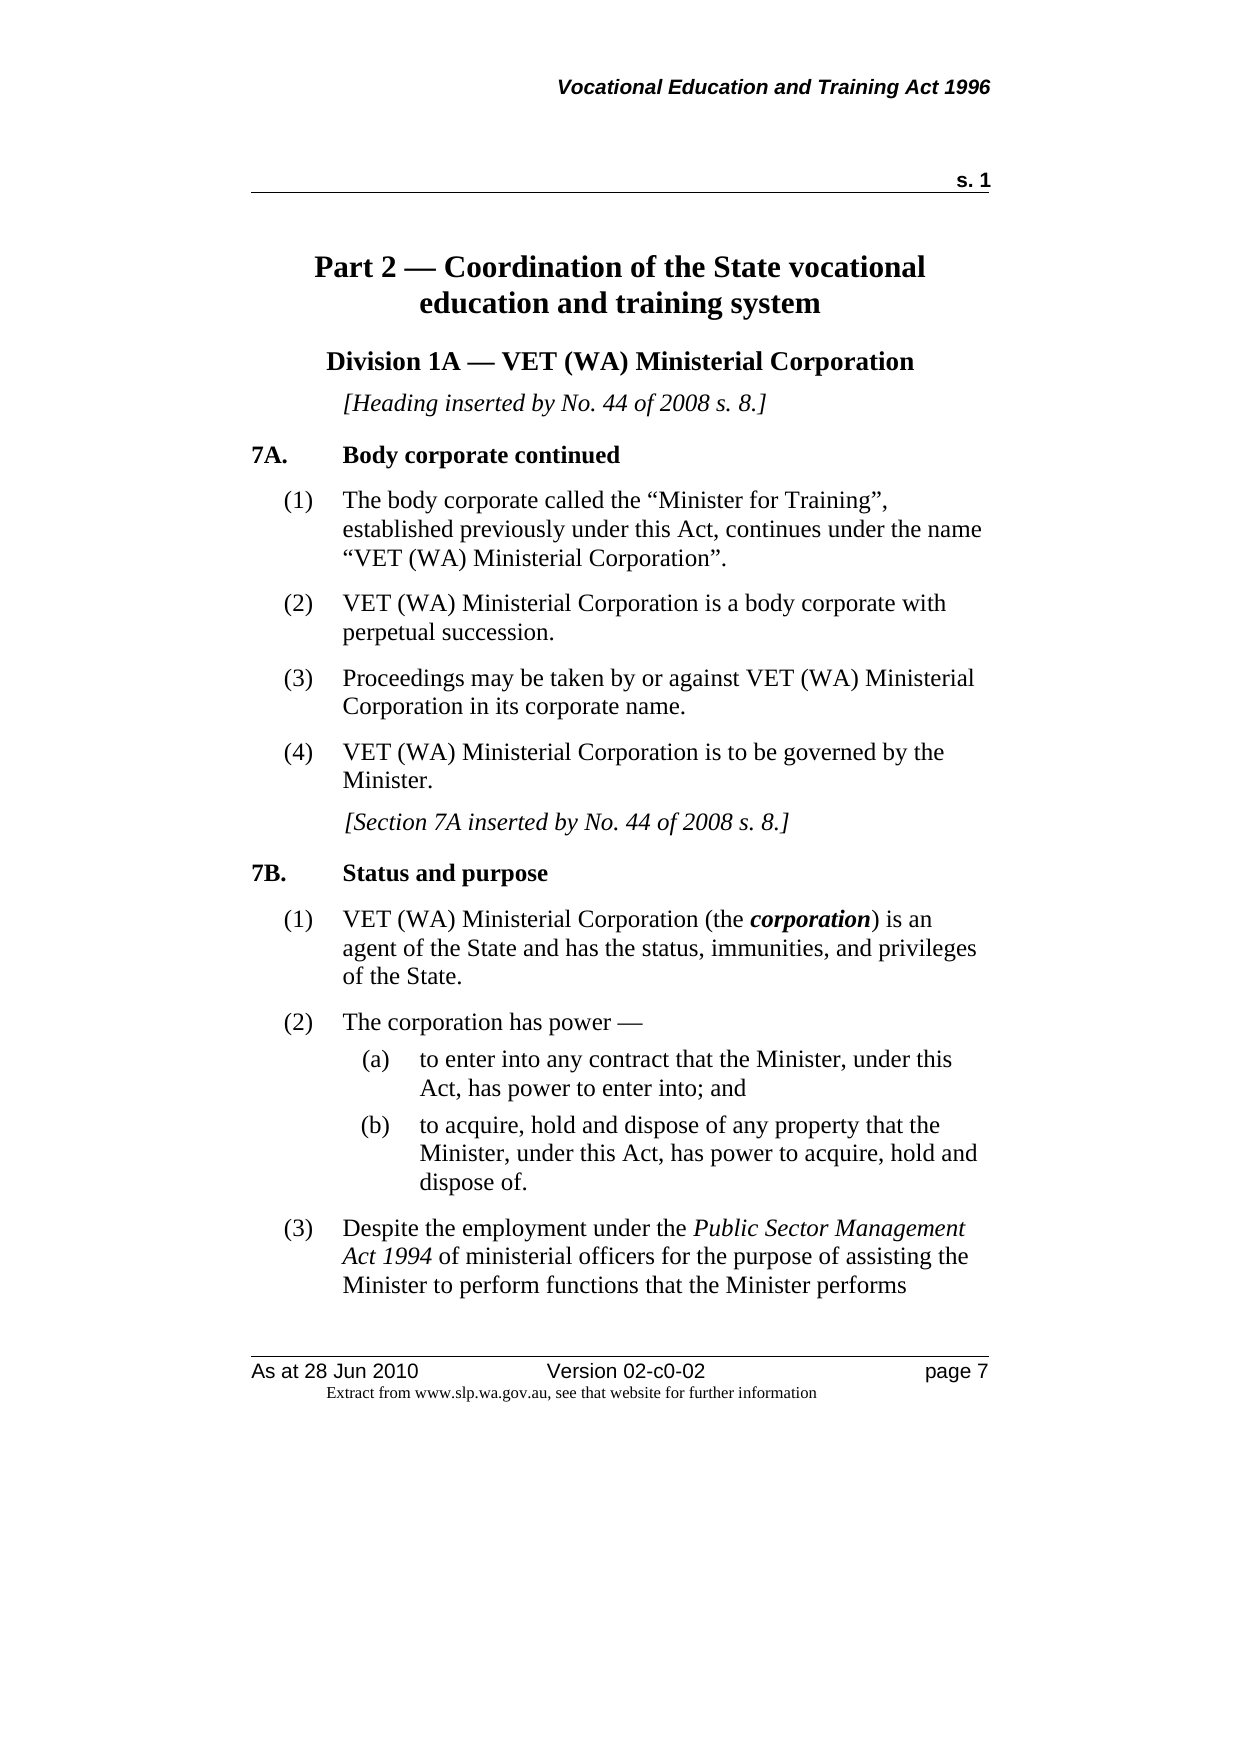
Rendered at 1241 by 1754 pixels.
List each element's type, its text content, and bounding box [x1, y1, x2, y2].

text (4) VET (WA) Ministerial Corporation is to be governed by the Minister. [251, 737, 989, 794]
text (a) to enter into any contract that the Minister, under this Act, has power to enter into; and [251, 1044, 989, 1101]
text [251, 1213, 989, 1299]
subtitle Part 2 — Coordination of the State vocational education and training system [251, 248, 989, 320]
text (1) VET (WA) Ministerial Corporation (the corporation) is an agent of the State and has the status, immunities, and privileges of the State. [251, 904, 989, 990]
subtitle Division 1A — VET (WA) Ministerial Corporation [251, 345, 989, 376]
subtitle 7A. Body corporate continued [251, 440, 989, 469]
text (1) The body corporate called the “Minister for Training”, established previously under this Act, continues under the name “VET (WA) Ministerial Corporation”. [251, 486, 989, 572]
text (b) to acquire, hold and dispose of any property that the Minister, under this Act, has power to acquire, hold and dispose of. [251, 1110, 989, 1196]
text (3) Proceedings may be taken by or against VET (WA) Ministerial Corporation in its corporate name. [251, 663, 989, 720]
text (2) VET (WA) Ministerial Corporation is a body corporate with perpetual succession. [251, 588, 989, 646]
subtitle [Heading inserted by No. 44 of 2008 s. 8.] [251, 388, 989, 417]
text (2) The corporation has power — [251, 1007, 989, 1036]
subtitle 7B. Status and purpose [251, 858, 989, 887]
text [Section 7A inserted by No. 44 of 2008 s. 8.] [251, 807, 989, 836]
